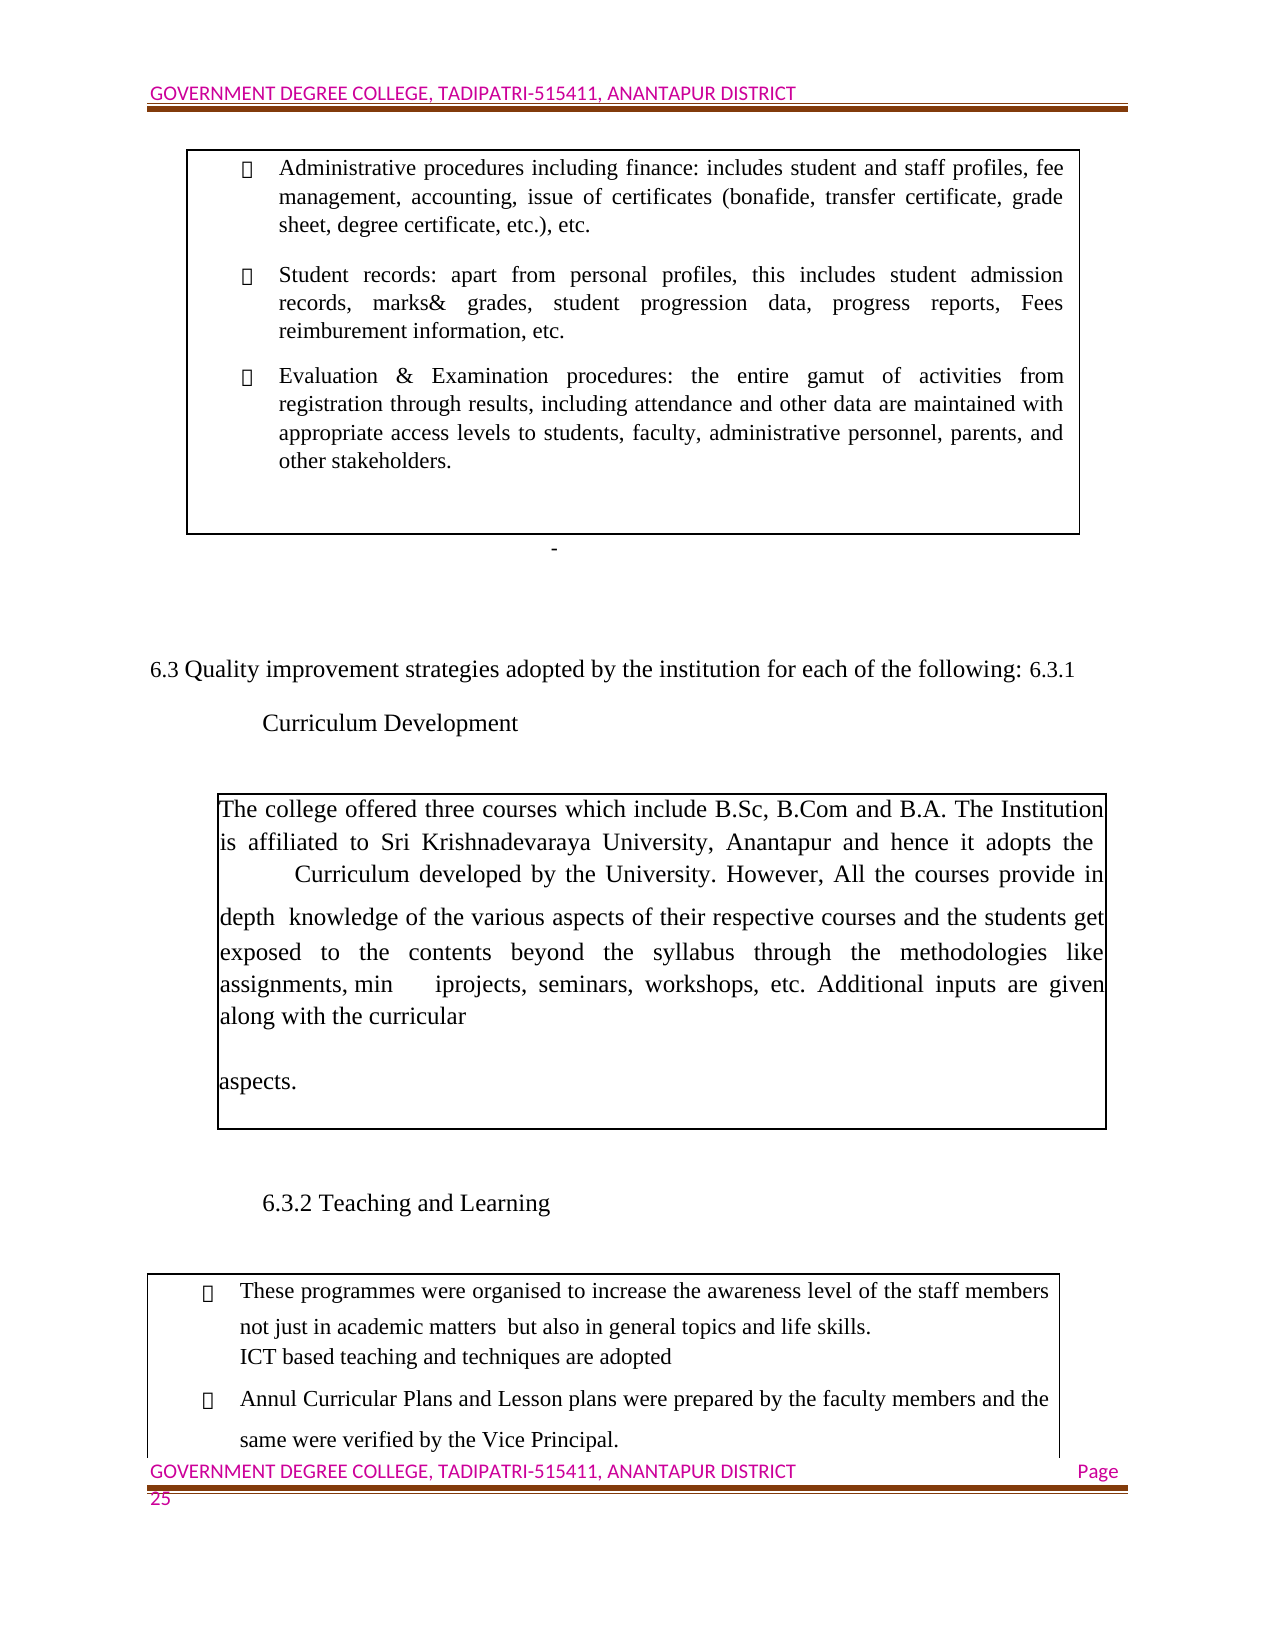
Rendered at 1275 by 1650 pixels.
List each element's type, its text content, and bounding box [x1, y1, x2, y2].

text The college offered three courses which include B.Sc, B.Com and B.A. The Institution is affiliated to Sri Krishnadevaraya University, Anantapur and hence it adopts the Curriculum developed by the University. However, All the courses provide in depth knowledge of the various aspects of their respective courses and the students get exposed to the contents beyond the syllabus through the methodologies like assignments, min iprojects, seminars, workshops, etc. Additional inputs are given along with the curricular [219, 795, 1105, 1030]
table_header  [188, 151, 278, 257]
table_cell Student records: apart from personal profiles, this includes student admission records, marks& grades, student progression data, progress reports, Fees reimburement information, etc. [278, 257, 1079, 358]
table_header Administrative procedures including finance: includes student and staff profiles, fee management, accounting, issue of certificates (bonafide, transfer certificate, grade sheet, degree certificate, etc.), etc. [278, 151, 1079, 257]
table_cell Annul Curricular Plans and Lesson plans were prepared by the faculty members and the same were verified by the Vice Principal. [239, 1381, 1059, 1457]
text - [135, 534, 1134, 563]
table_cell  [148, 1381, 239, 1457]
table_cell Evaluation & Examination procedures: the entire gamut of activities from registration through results, including attendance and other data are maintained with appropriate access levels to students, faculty, administrative personnel, parents, and other stakeholders. [278, 358, 1079, 533]
text 6.3.2 Teaching and Learning [262, 1188, 1125, 1217]
table_cell  [188, 358, 278, 533]
text aspects. [219, 1064, 1105, 1095]
text 6.3 Quality improvement strategies adopted by the institution for each of the following: 6.3.1 Curriculum Development [150, 654, 1075, 736]
table_cell  [188, 257, 278, 358]
table_header These programmes were organised to increase the awareness level of the staff members not just in academic matters but also in general topics and life skills. ICT based teaching and techniques are adopted [239, 1275, 1059, 1381]
table_header  [148, 1275, 239, 1381]
